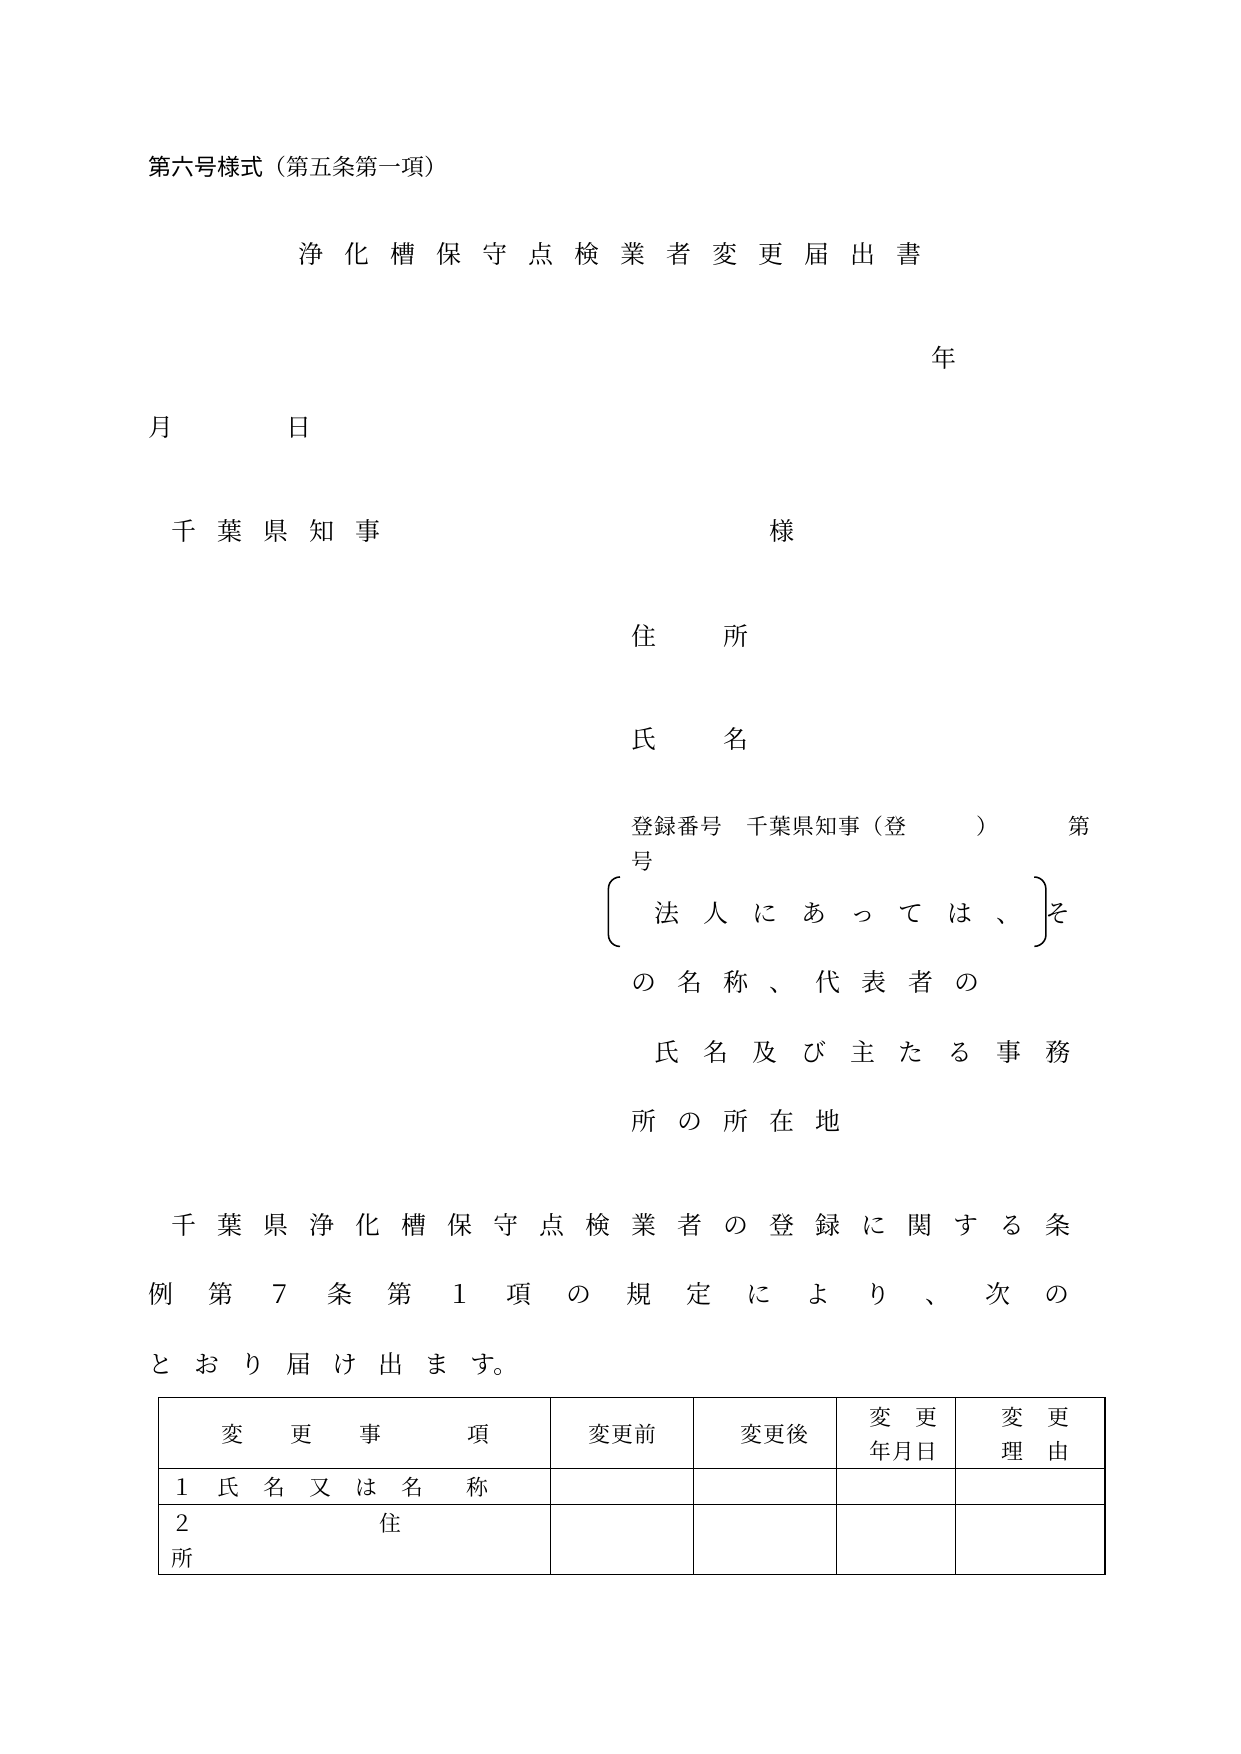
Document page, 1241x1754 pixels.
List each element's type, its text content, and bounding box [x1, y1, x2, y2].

table_cell [837, 1505, 955, 1574]
text 千葉県浄化槽保守点検業者の登録に関する条例第７条第１項の規定により、次の とおり届け出ます。 [148, 1189, 1092, 1397]
text 氏名及び主たる事務所の所在地 [609, 1016, 1092, 1154]
text 氏 名 [148, 703, 1092, 773]
table_header 変更後 [694, 1398, 836, 1468]
table_cell ２ 住所 [159, 1505, 550, 1574]
table_cell [837, 1469, 955, 1503]
text 年 月 日 [148, 322, 1092, 461]
text 千葉県知事 様 [148, 495, 1092, 565]
table_cell [956, 1469, 1104, 1503]
table_header 変更前 [551, 1398, 693, 1468]
text 浄化槽保守点検業者変更届出書 [148, 218, 1092, 287]
table_header 変更事項 [159, 1398, 550, 1468]
table_cell １ 氏名又は名称 [159, 1469, 550, 1503]
table_cell [551, 1469, 693, 1503]
text 第六号様式（第五条第一項） [148, 148, 1092, 183]
table_cell [551, 1505, 693, 1574]
table_cell [956, 1505, 1104, 1574]
table_cell [694, 1505, 836, 1574]
table_cell [694, 1469, 836, 1503]
text 住 所 [148, 599, 1092, 669]
text 登録番号 千葉県知事（登 ） 第 号 [609, 808, 1092, 877]
text 法人にあっては、その名称、代表者の [609, 877, 1092, 1016]
table_header 変 更 理 由 [956, 1398, 1104, 1468]
table_header 変 更 年月日 [837, 1398, 955, 1468]
